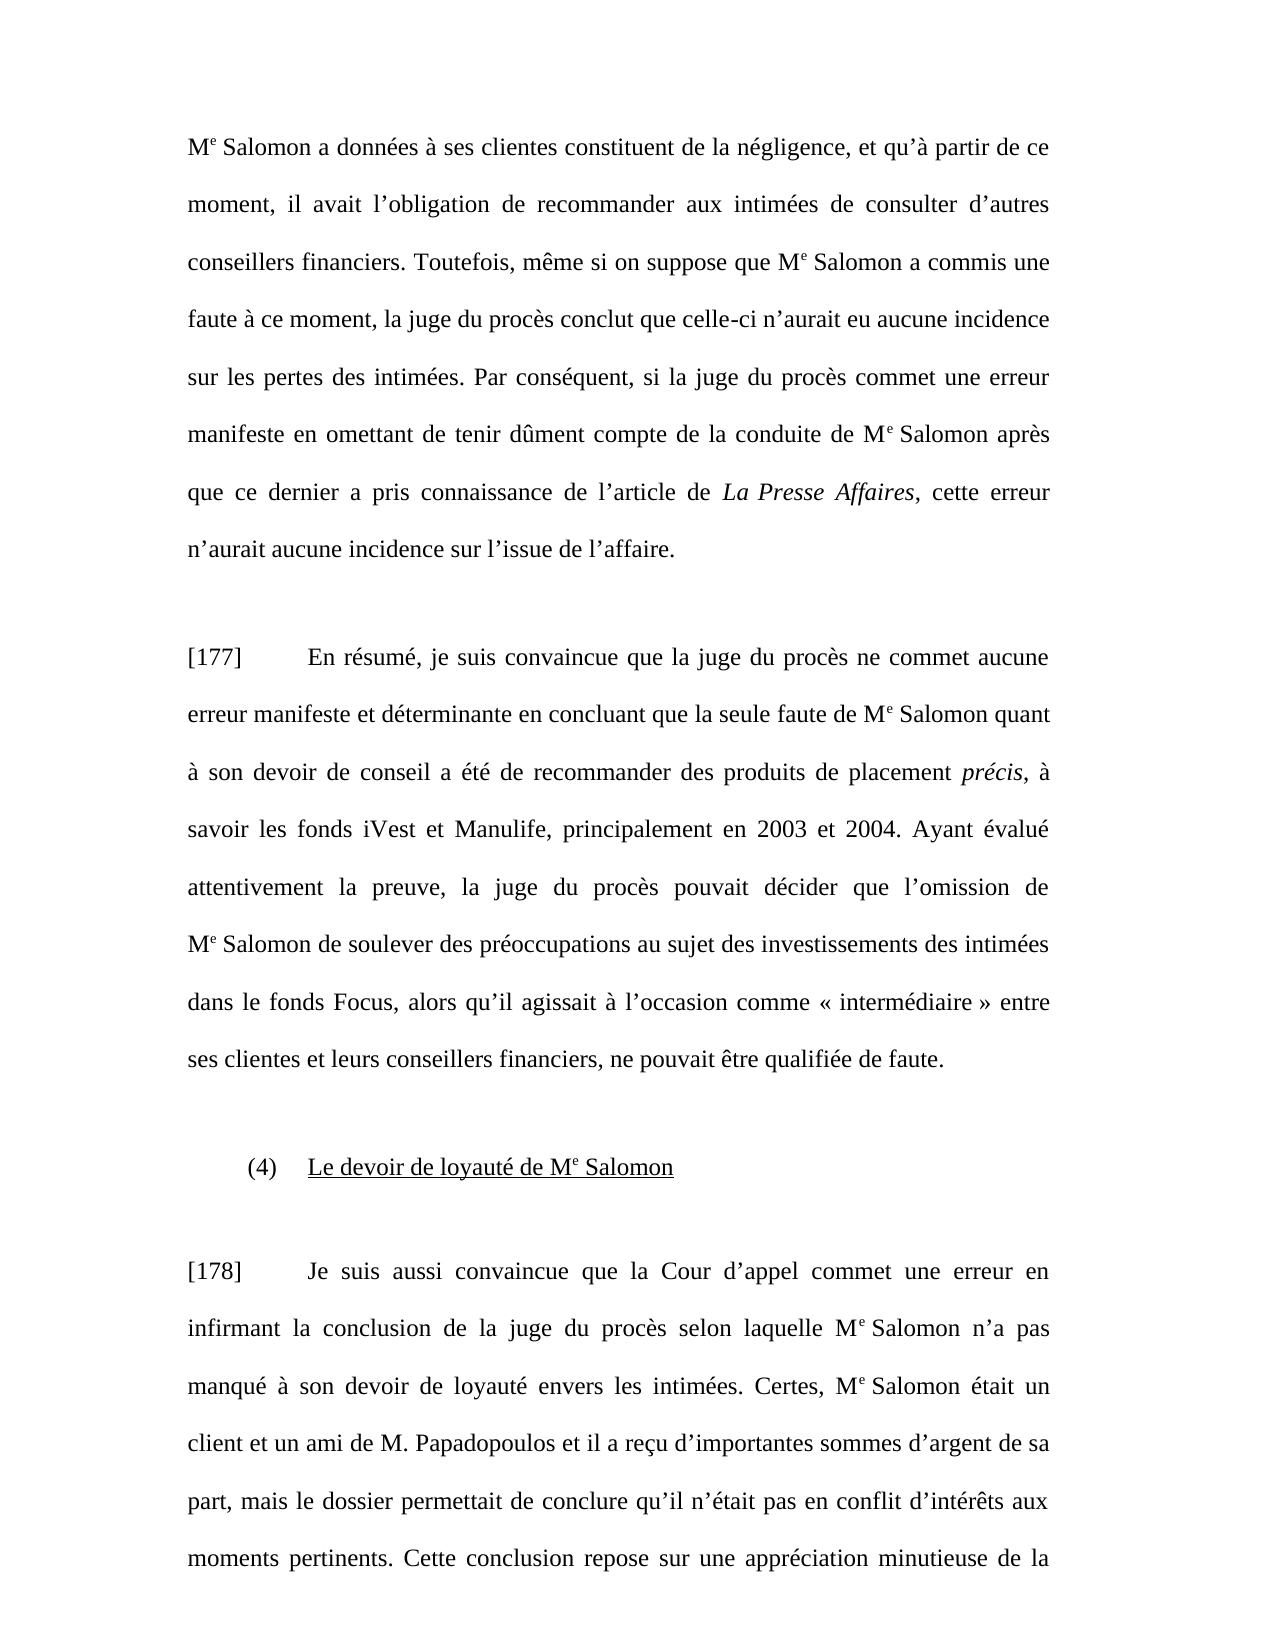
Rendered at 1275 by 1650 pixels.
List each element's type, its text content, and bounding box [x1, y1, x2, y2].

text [187, 1256, 1050, 1572]
text En résumé, je suis convaincue que la juge du procès ne commet aucune erreur manifeste et déterminante en concluant que la seule faute de Me Salomon quant à son devoir de conseil a été de recommander des produits de placement précis, à savoir les fonds iVest et Manulife, principalement en 2003 et 2004. Ayant évalué attentivement la preuve, la juge du procès pouvait décider que l’omission de Me Salomon de soulever des préoccupations au sujet des investissements des intimées dans le fonds Focus, alors qu’il agissait à l’occasion comme « intermédiaire » entre ses clientes et leurs conseillers financiers, ne pouvait être qualifiée de faute. [187, 642, 1050, 1073]
title Le devoir de loyauté de Me Salomon [247, 1152, 1050, 1181]
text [187, 132, 1050, 563]
